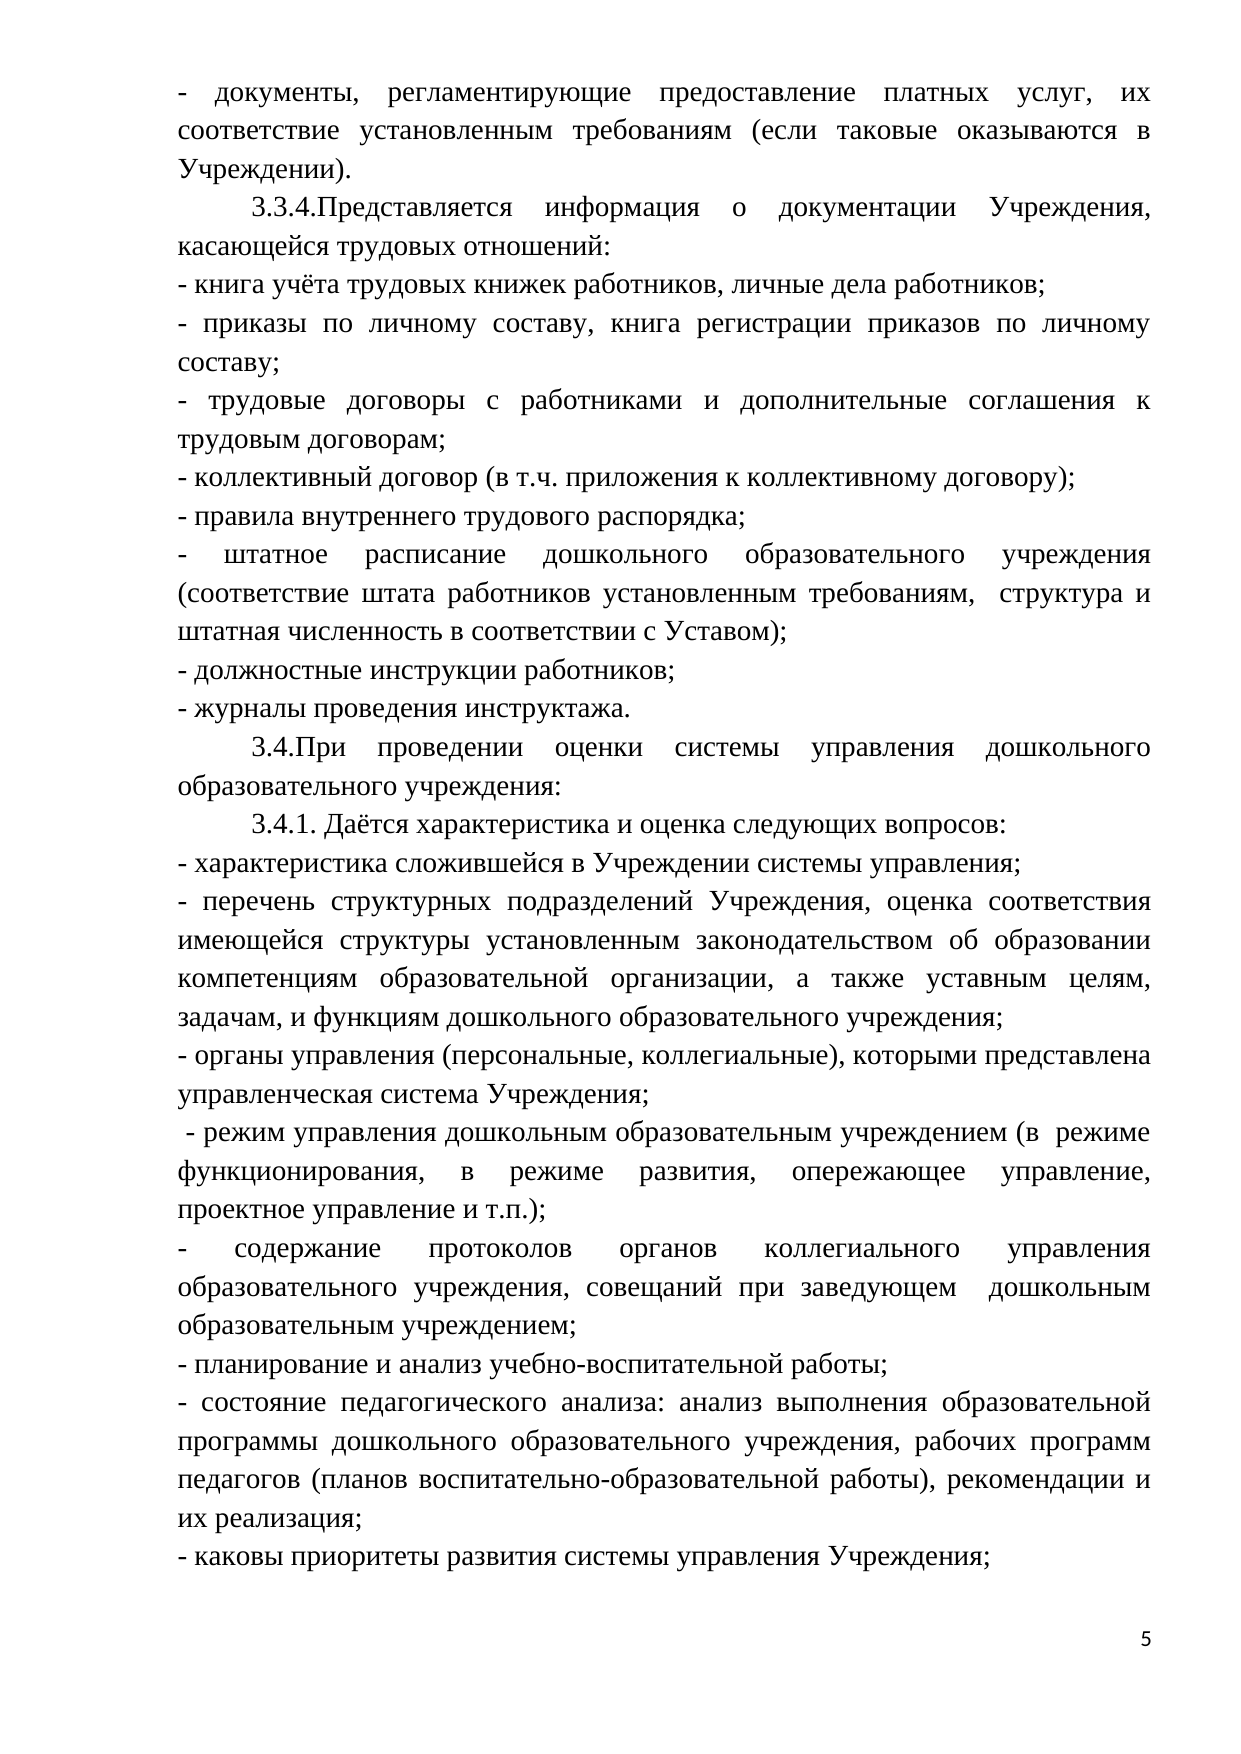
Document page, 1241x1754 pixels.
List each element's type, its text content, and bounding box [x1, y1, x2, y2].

text - состояние педагогического анализа: анализ выполнения образовательной программы дошкольного образовательного учреждения, рабочих программ педагогов (планов воспитательно-образовательной работы), рекомендации и их реализация; [177, 1384, 1152, 1533]
text - перечень структурных подразделений Учреждения, оценка соответствия имеющейся структуры установленным законодательством об образовании компетенциям образовательной организации, а также уставным целям, задачам, и функциям дошкольного образовательного учреждения; [177, 883, 1152, 1032]
text 3.4.1. Даётся характеристика и оценка следующих вопросов: [177, 806, 1152, 840]
text - должностные инструкции работников; [177, 652, 1152, 686]
text - книга учёта трудовых книжек работников, личные дела работников; [177, 267, 1152, 300]
text - правила внутреннего трудового распорядка; [177, 498, 1152, 531]
text - штатное расписание дошкольного образовательного учреждения (соответствие штата работников установленным требованиям, структура и штатная численность в соответствии с Уставом); [177, 536, 1152, 647]
text - каковы приоритеты развития системы управления Учреждения; [177, 1538, 1152, 1572]
text - коллективный договор (в т.ч. приложения к коллективному договору); [177, 459, 1152, 493]
text - характеристика сложившейся в Учреждении системы управления; [177, 845, 1152, 878]
text - документы, регламентирующие предоставление платных услуг, их соответствие установленным требованиям (если таковые оказываются в Учреждении). [177, 74, 1152, 184]
text 3.4.При проведении оценки системы управления дошкольного образовательного учреждения: [177, 729, 1152, 801]
text - планирование и анализ учебно-воспитательной работы; [177, 1346, 1152, 1379]
text - содержание протоколов органов коллегиального управления образовательного учреждения, совещаний при заведующем дошкольным образовательным учреждением; [177, 1230, 1152, 1341]
text - режим управления дошкольным образовательным учреждением (в режиме функционирования, в режиме развития, опережающее управление, проектное управление и т.п.); [177, 1114, 1152, 1225]
text - органы управления (персональные, коллегиальные), которыми представлена управленческая система Учреждения; [177, 1037, 1152, 1109]
text - приказы по личному составу, книга регистрации приказов по личному составу; [177, 305, 1152, 377]
text 3.3.4.Представляется информация о документации Учреждения, касающейся трудовых отношений: [177, 189, 1152, 262]
text - трудовые договоры с работниками и дополнительные соглашения к трудовым договорам; [177, 382, 1152, 454]
text - журналы проведения инструктажа. [177, 691, 1152, 724]
